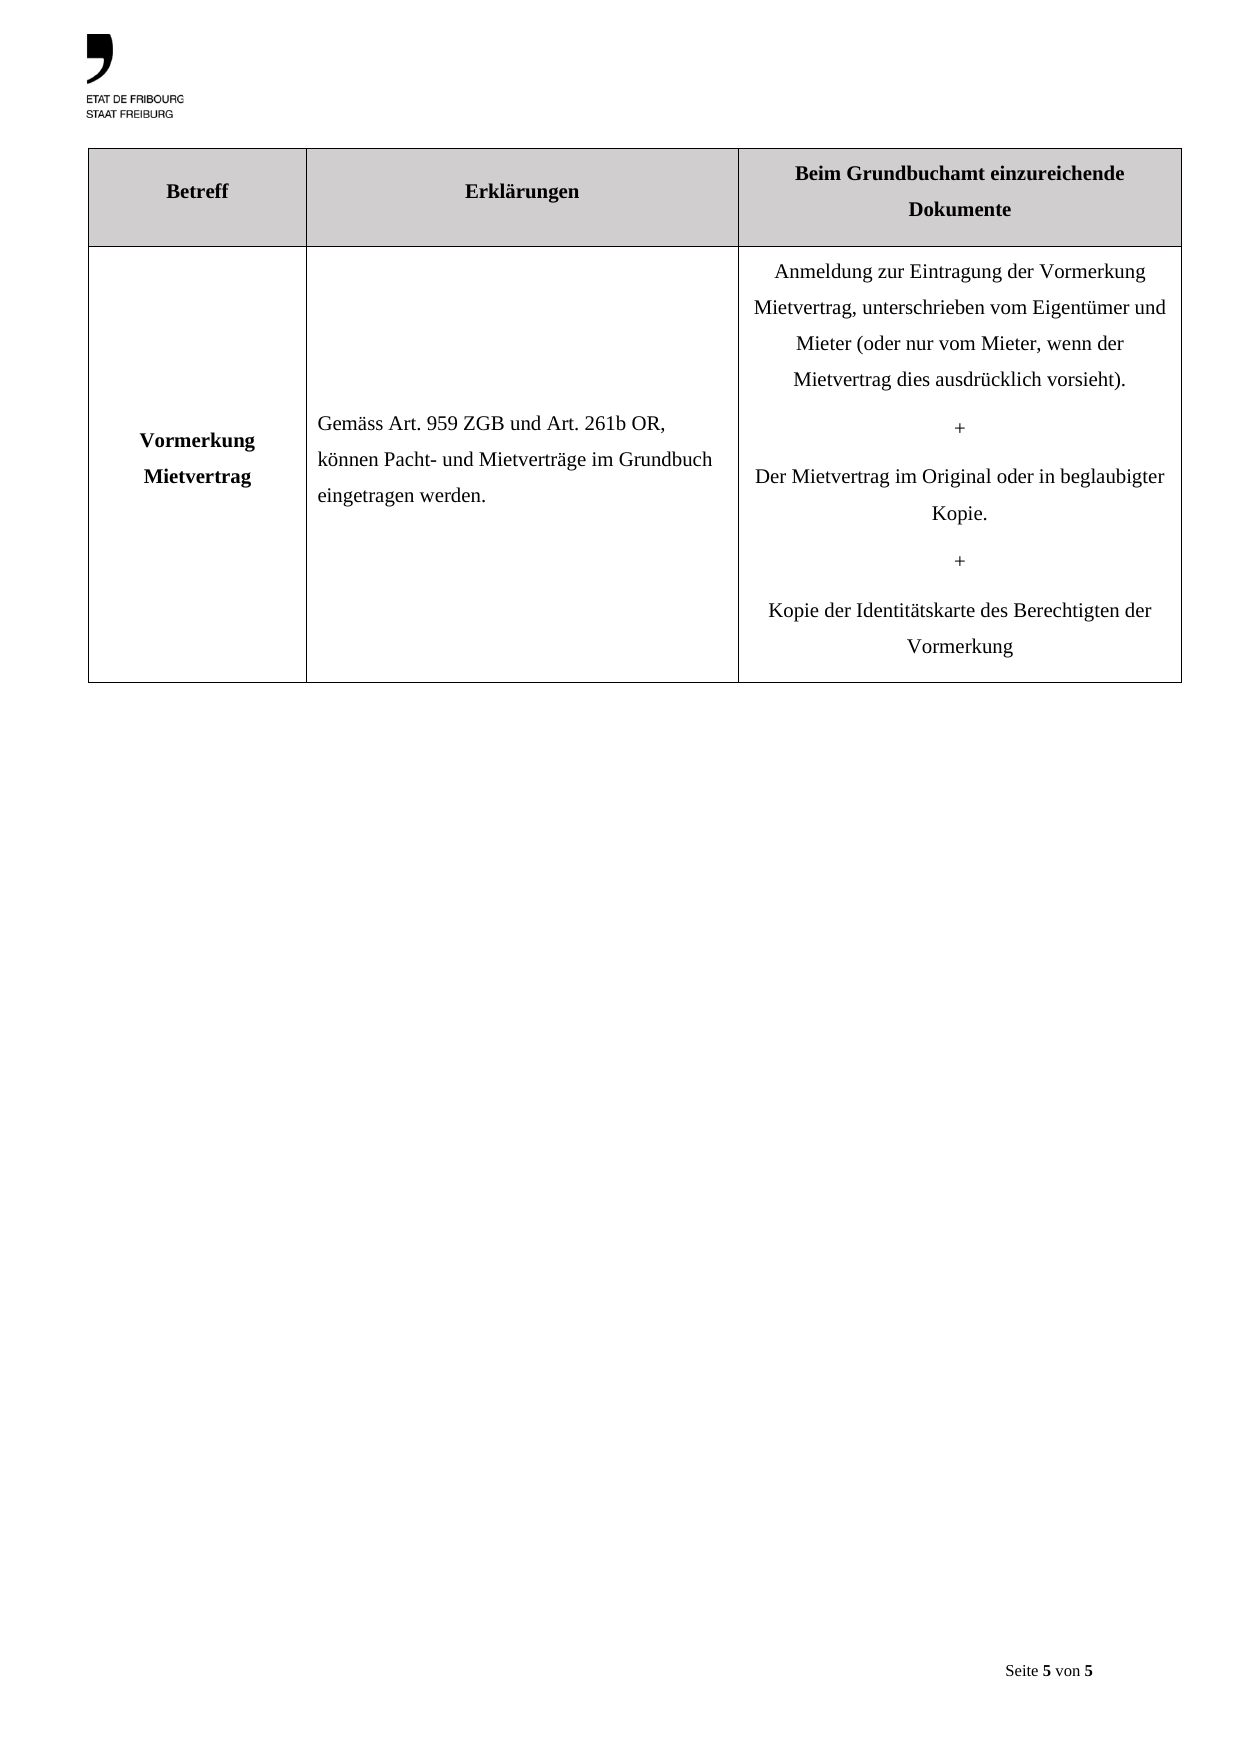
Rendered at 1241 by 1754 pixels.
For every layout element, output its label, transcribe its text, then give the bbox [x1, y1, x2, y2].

table_header Beim Grundbuchamt einzureichende Dokumente [739, 149, 1181, 246]
table_cell Gemäss Art. 959 ZGB und Art. 261b OR, können Pacht- und Mietverträge im Grundbuch eingetragen werden. [307, 247, 738, 682]
table_cell Vormerkung Mietvertrag [89, 247, 306, 682]
table_header Erklärungen [307, 149, 738, 246]
picture [86, 34, 184, 118]
table_header Betreff [89, 149, 306, 246]
table_cell Anmeldung zur Eintragung der Vormerkung Mietvertrag, unterschrieben vom Eigentümer und Mieter (oder nur vom Mieter, wenn der Mietvertrag dies ausdrücklich vorsieht). + Der Mietvertrag im Original oder in beglaubigter Kopie. + Kopie der Identitätskarte des Berechtigten der Vormerkung [739, 247, 1181, 682]
